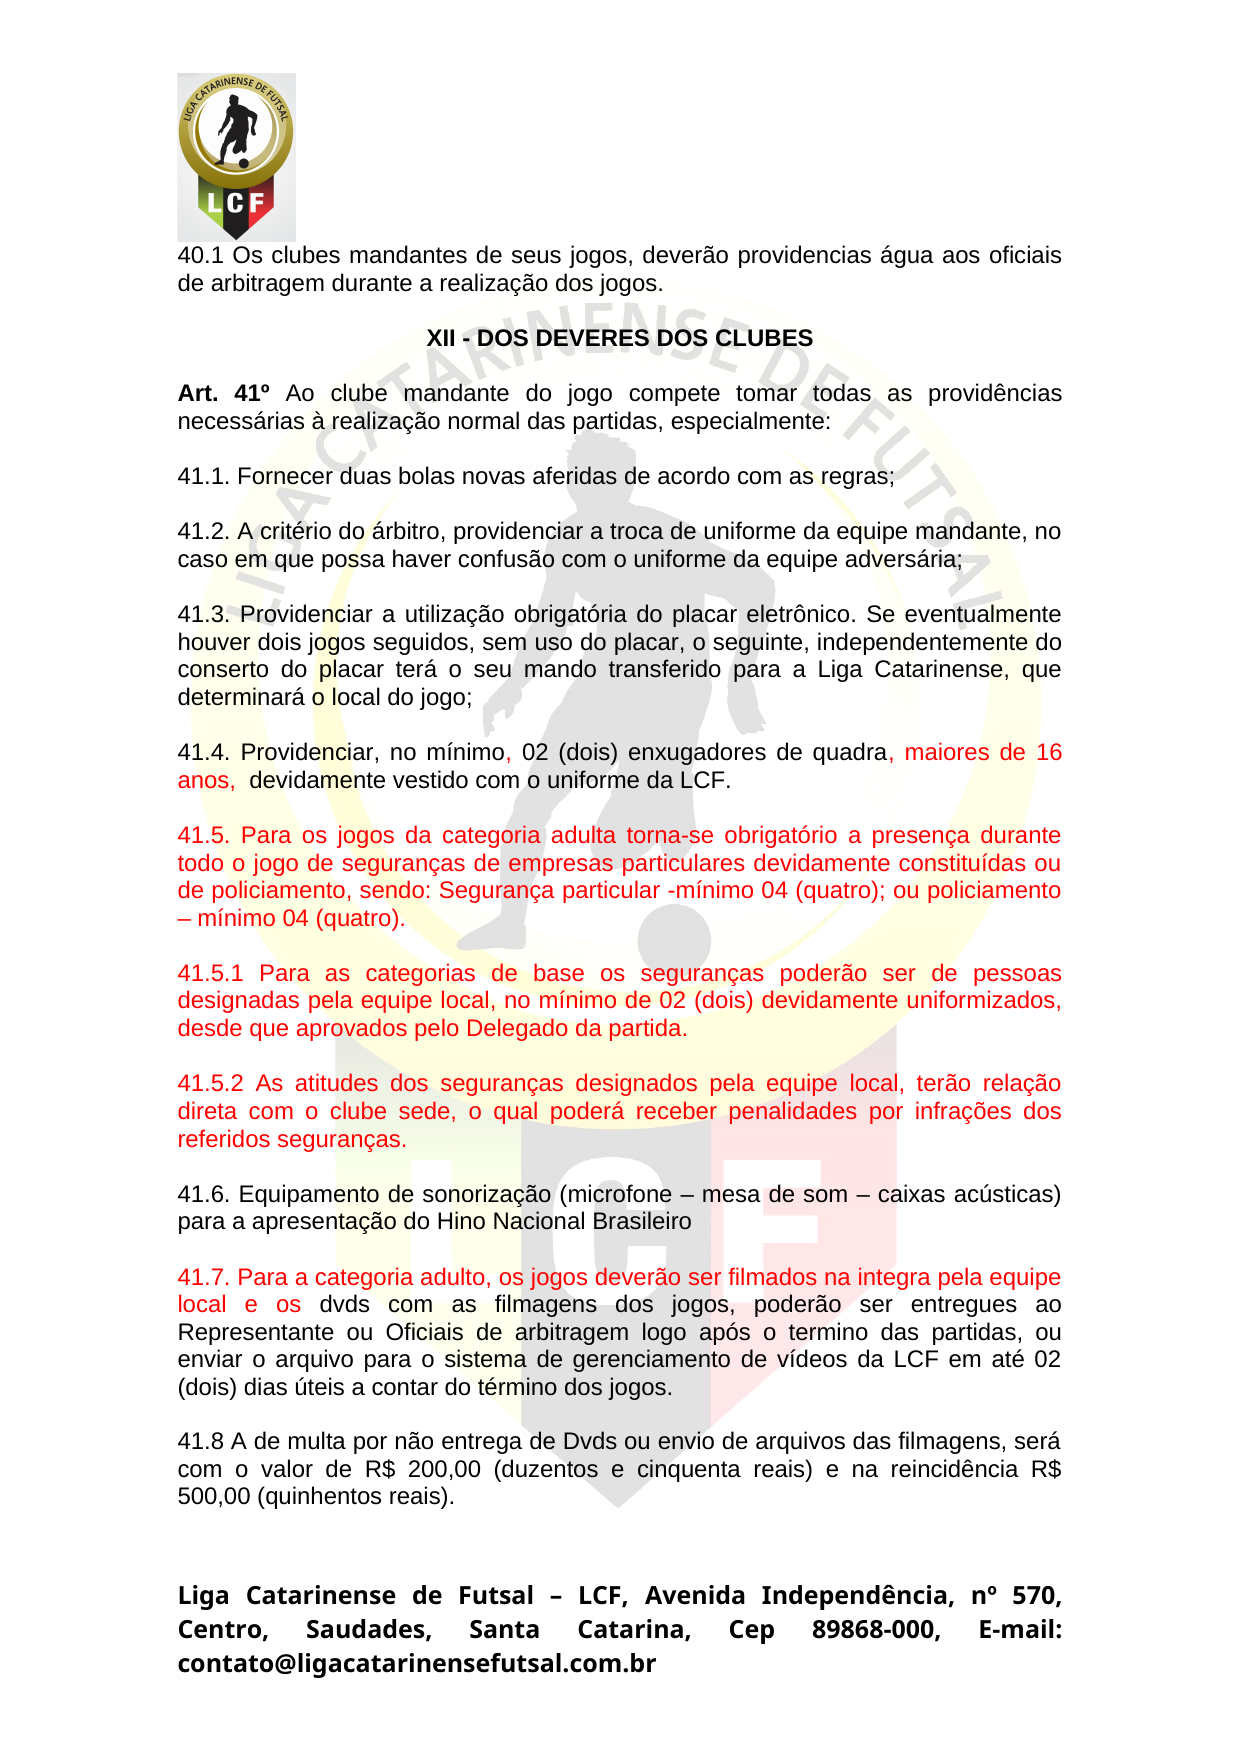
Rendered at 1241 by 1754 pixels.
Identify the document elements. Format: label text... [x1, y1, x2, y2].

text 41.5.2 As atitudes dos seguranças designados pela equipe local, terão relação direta com o clube sede, o qual poderá receber penalidades por infrações dos referidos seguranças. [177, 1069, 1063, 1152]
text 41.2. A critério do árbitro, providenciar a troca de uniforme da equipe mandante, no caso em que possa haver confusão com o uniforme da equipe adversária; [177, 517, 1063, 572]
text 41.1. Fornecer duas bolas novas aferidas de acordo com as regras; [177, 462, 1063, 489]
text 41.7. Para a categoria adulto, os jogos deverão ser filmados na integra pela equipe local e os dvds com as filmagens dos jogos, poderão ser entregues ao Representante ou Oficiais de arbitragem logo após o termino das partidas, ou enviar o arquivo para o sistema de gerenciamento de vídeos da LCF em até 02 (dois) dias úteis a contar do término dos jogos. [177, 1262, 1063, 1401]
text 41.5.1 Para as categorias de base os seguranças poderão ser de pessoas designadas pela equipe local, no mínimo de 02 (dois) devidamente uniformizados, desde que aprovados pelo Delegado da partida. [177, 959, 1063, 1042]
text 41.8 A de multa por não entrega de Dvds ou envio de arquivos das filmagens, será com o valor de R$ 200,00 (duzentos e cinquenta reais) e na reincidência R$ 500,00 (quinhentos reais). [177, 1427, 1063, 1510]
text 41.6. Equipamento de sonorização (microfone – mesa de som – caixas acústicas) para a apresentação do Hino Nacional Brasileiro [177, 1180, 1063, 1235]
text 41.3. Providenciar a utilização obrigatória do placar eletrônico. Se eventualmente houver dois jogos seguidos, sem uso do placar, o seguinte, independentemente do conserto do placar terá o seu mando transferido para a Liga Catarinense, que determinará o local do jogo; [177, 600, 1063, 710]
text 41.5. Para os jogos da categoria adulta torna-se obrigatório a presença durante todo o jogo de seguranças de empresas particulares devidamente constituídas ou de policiamento, sendo: Segurança particular -mínimo 04 (quatro); ou policiamento – mínimo 04 (quatro). [177, 821, 1063, 931]
text Art. 41º Ao clube mandante do jogo compete tomar todas as providências necessárias à realização normal das partidas, especialmente: [177, 379, 1063, 434]
picture [177, 73, 296, 242]
text 40.1 Os clubes mandantes de seus jogos, deverão providencias água aos oficiais de arbitragem durante a realização dos jogos. [177, 241, 1063, 296]
text 41.4. Providenciar, no mínimo, 02 (dois) enxugadores de quadra, maiores de 16 anos, devidamente vestido com o uniforme da LCF. [177, 738, 1063, 793]
text XII - DOS DEVERES DOS CLUBES [177, 324, 1063, 352]
